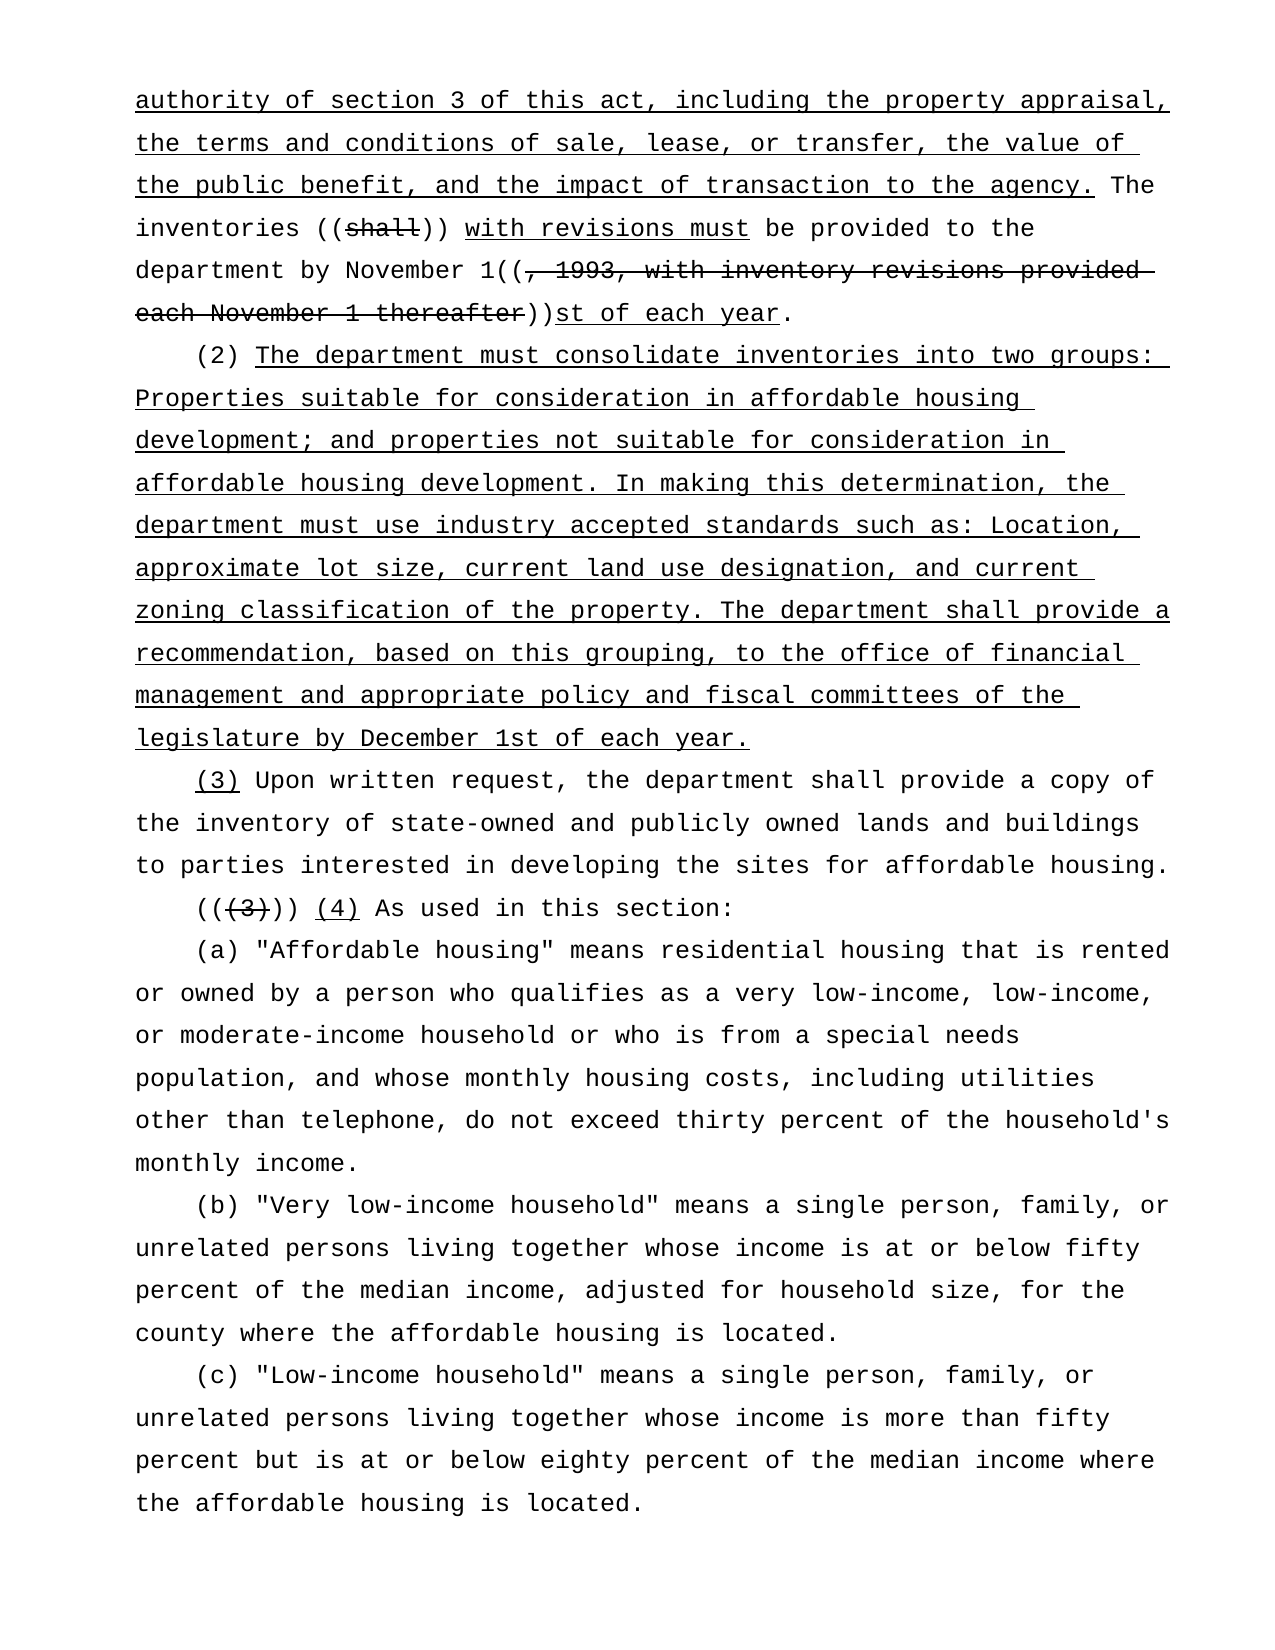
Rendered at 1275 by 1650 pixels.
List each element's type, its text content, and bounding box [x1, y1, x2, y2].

text (2) The department must consolidate inventories into two groups: Properties suitable for consideration in affordable housing development; and properties not suitable for consideration in affordable housing development. In making this determination, the department must use industry accepted standards such as: Location, approximate lot size, current land use designation, and current zoning classification of the property. The department shall provide a recommendation, based on this grouping, to the office of financial management and appropriate policy and fiscal committees of the legislature by December 1st of each year. [135, 330, 1170, 621]
text (b) "Very low-income household" means a single person, family, or unrelated persons living together whose income is at or below fifty percent of the median income, adjusted for household size, for the county where the affordable housing is located. [135, 1180, 1170, 1350]
text (3) Upon written request, the department shall provide a copy of the inventory of state-owned and publicly owned lands and buildings to parties interested in developing the sites for affordable housing. [135, 755, 1170, 882]
text (((3))) (4) As used in this section: [135, 882, 1170, 925]
text (a) "Affordable housing" means residential housing that is rented or owned by a person who qualifies as a very low-income, low-income, or moderate-income household or who is from a special needs population, and whose monthly housing costs, including utilities other than telephone, do not exceed thirty percent of the household's monthly income. [135, 925, 1170, 1180]
text (2) The department must consolidate inventories into two groups: Properties suitable for consideration in affordable housing development; and properties not suitable for consideration in affordable housing development. In making this determination, the department must use industry accepted standards such as: Location, approximate lot size, current land use designation, and current zoning classification of the property. The department shall provide a recommendation, based on this grouping, to the office of financial management and appropriate policy and fiscal committees of the legislature by December 1st of each year. [135, 623, 1170, 755]
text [135, 113, 1170, 330]
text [135, 75, 1170, 111]
text (c) "Low-income household" means a single person, family, or unrelated persons living together whose income is more than fifty percent but is at or below eighty percent of the median income where the affordable housing is located. [135, 1350, 1170, 1520]
